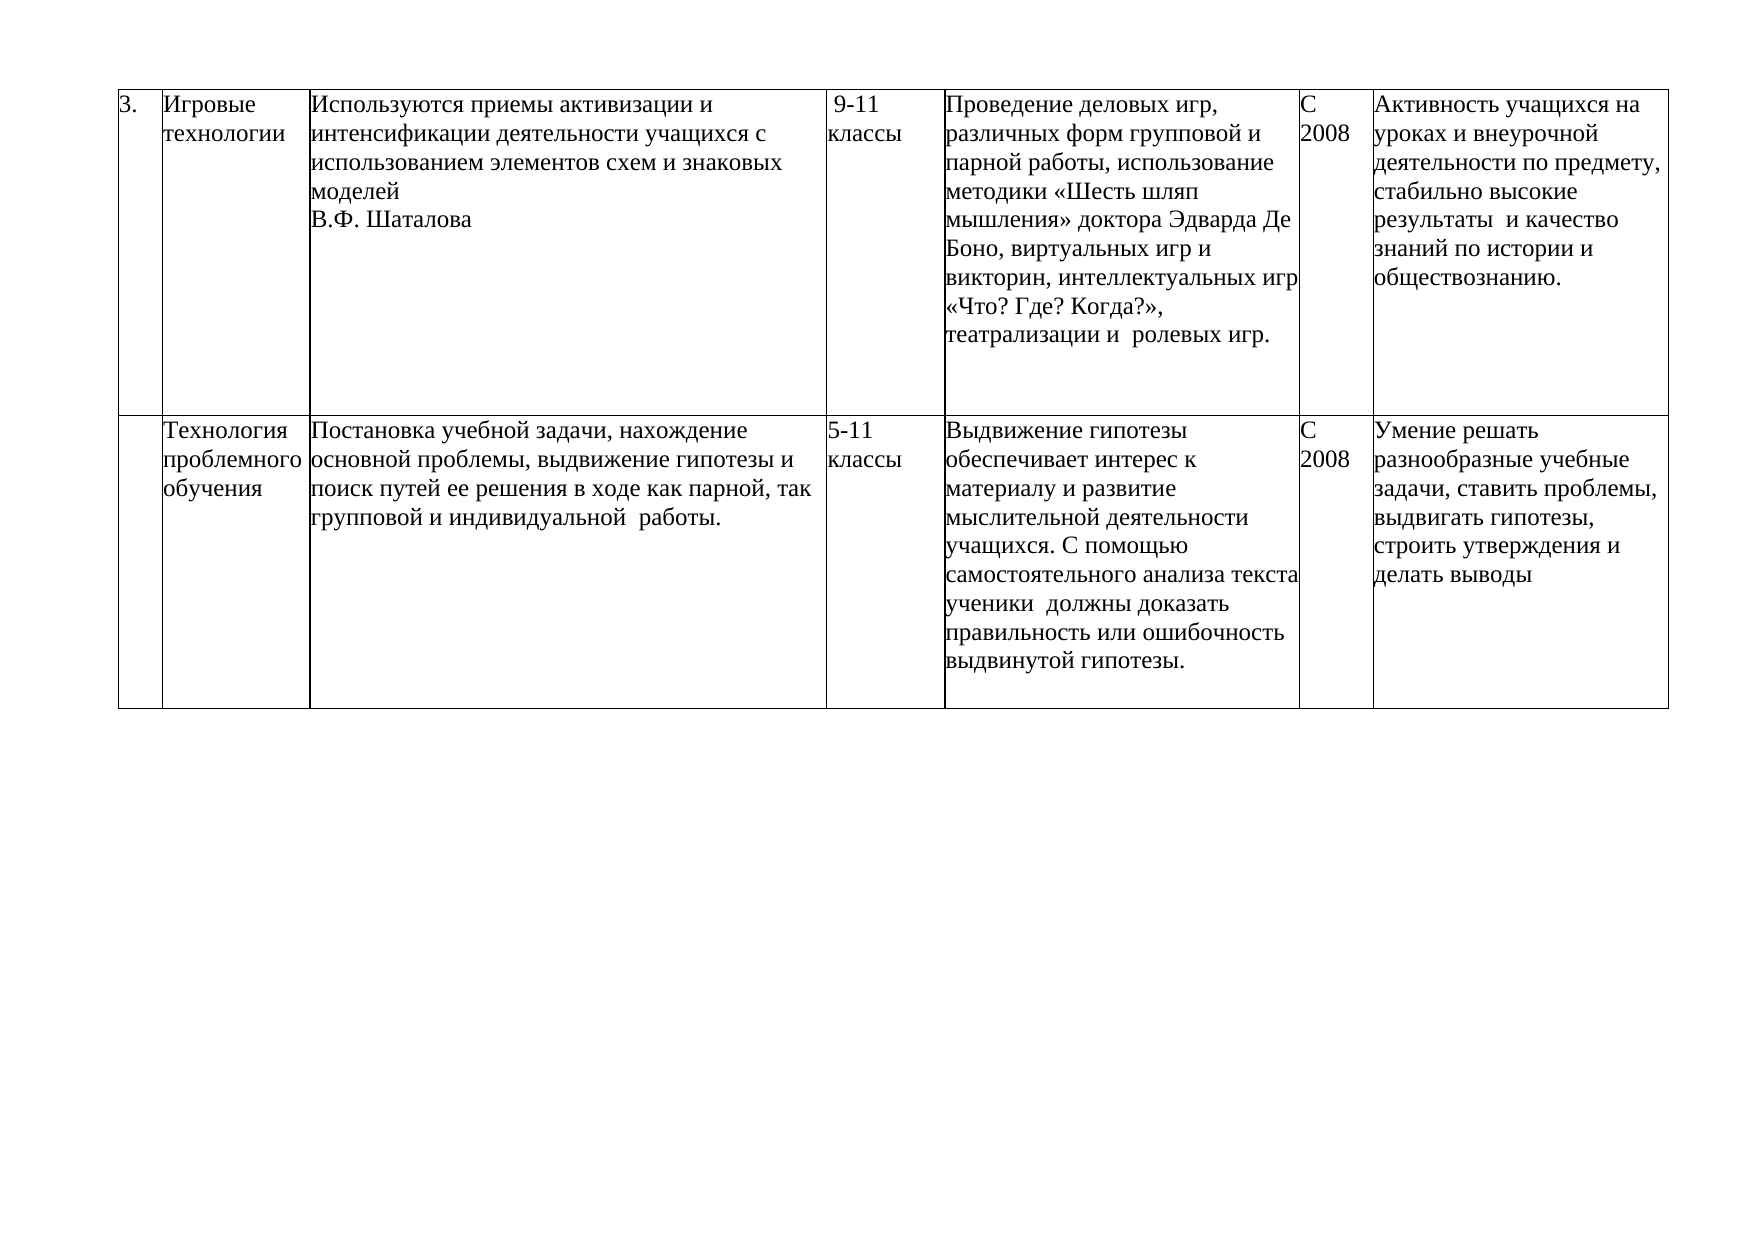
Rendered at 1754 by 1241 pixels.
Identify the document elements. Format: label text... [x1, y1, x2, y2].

table_cell Проведение деловых игр, различных форм групповой и парной работы, использование методики «Шесть шляп мышления» доктора Эдварда Де Боно, виртуальных игр и викторин, интеллектуальных игр «Что? Где? Когда?», театрализации и ролевых игр. [946, 90, 1299, 414]
table_cell Постановка учебной задачи, нахождение основной проблемы, выдвижение гипотезы и поиск путей ее решения в ходе как парной, так групповой и индивидуальной работы. [311, 416, 826, 708]
table_cell Игровые технологии [163, 90, 309, 414]
table_cell 3. [119, 90, 162, 414]
table_cell Технология проблемного обучения [163, 416, 309, 708]
table_cell С 2008 [1300, 416, 1373, 708]
table_cell 9-11 классы [827, 90, 944, 414]
table_cell Умение решать разнообразные учебные задачи, ставить проблемы, выдвигать гипотезы, строить утверждения и делать выводы [1374, 416, 1668, 708]
table_cell Используются приемы активизации и интенсификации деятельности учащихся с использованием элементов схем и знаковых моделей В.Ф. Шаталова [311, 90, 826, 414]
table_cell Выдвижение гипотезы обеспечивает интерес к материалу и развитие мыслительной деятельности учащихся. С помощью самостоятельного анализа текста ученики должны доказать правильность или ошибочность выдвинутой гипотезы. [946, 416, 1299, 708]
table_cell С 2008 [1300, 90, 1373, 414]
table_cell [119, 416, 162, 708]
table_cell 5-11 классы [827, 416, 944, 708]
table_cell Активность учащихся на уроках и внеурочной деятельности по предмету, стабильно высокие результаты и качество знаний по истории и обществознанию. [1374, 90, 1668, 414]
